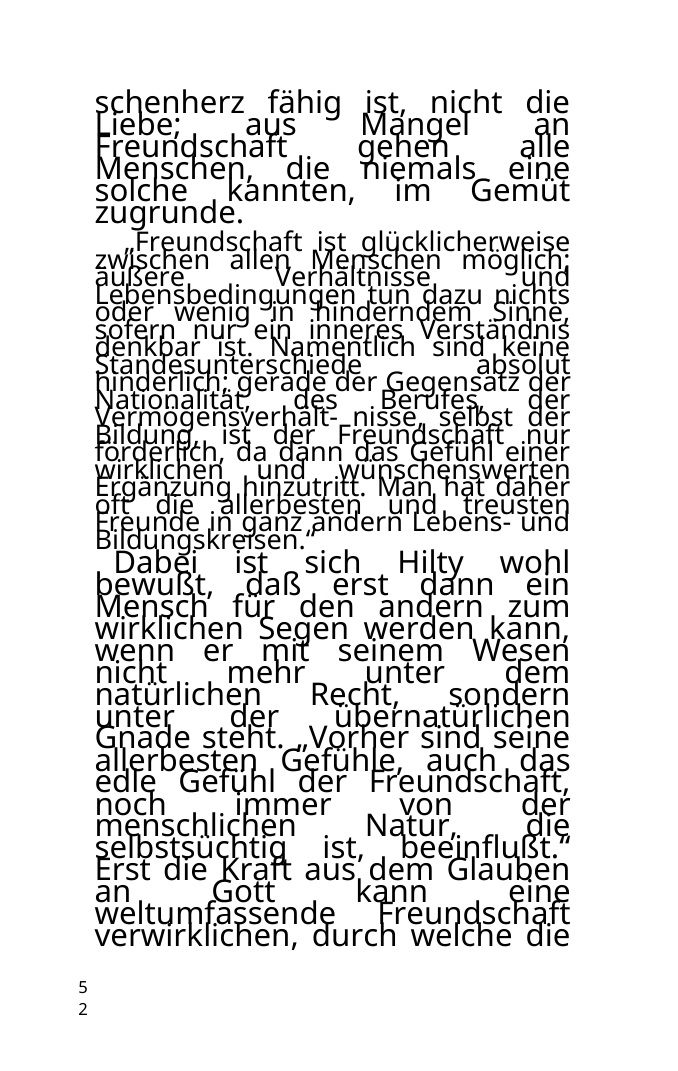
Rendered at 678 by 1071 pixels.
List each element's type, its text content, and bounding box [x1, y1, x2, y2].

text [94, 556, 571, 951]
text schenherz fähig ist, nicht die Liebe; aus Mangel an Freundschaft gehen alle Menschen, die niemals eine solche kannten, im Gemüt zugrunde. [94, 96, 571, 228]
text „Freundschaft ist glücklicherweise zwischen allen Menschen möglich; äußere Verhältnisse und Lebensbedingungen tun dazu nichts oder wenig in hinderndem Sinne, sofern nur ein inneres Verständnis denkbar ist. Namentlich sind keine Standesunterschiede absolut hinderlich; gerade der Gegensatz der Nationalität, des Berufes, der Vermögensverhält- nisse, selbst der Bildung, ist der Freundschaft nur förderlich, da dann das Gefühl einer wirklichen und wünschenswerten Ergänzung hinzutritt. Man hat daher oft die allerbesten und treusten Freunde in ganz andern Lebens- und Bildungskreisen.“ [94, 238, 571, 553]
